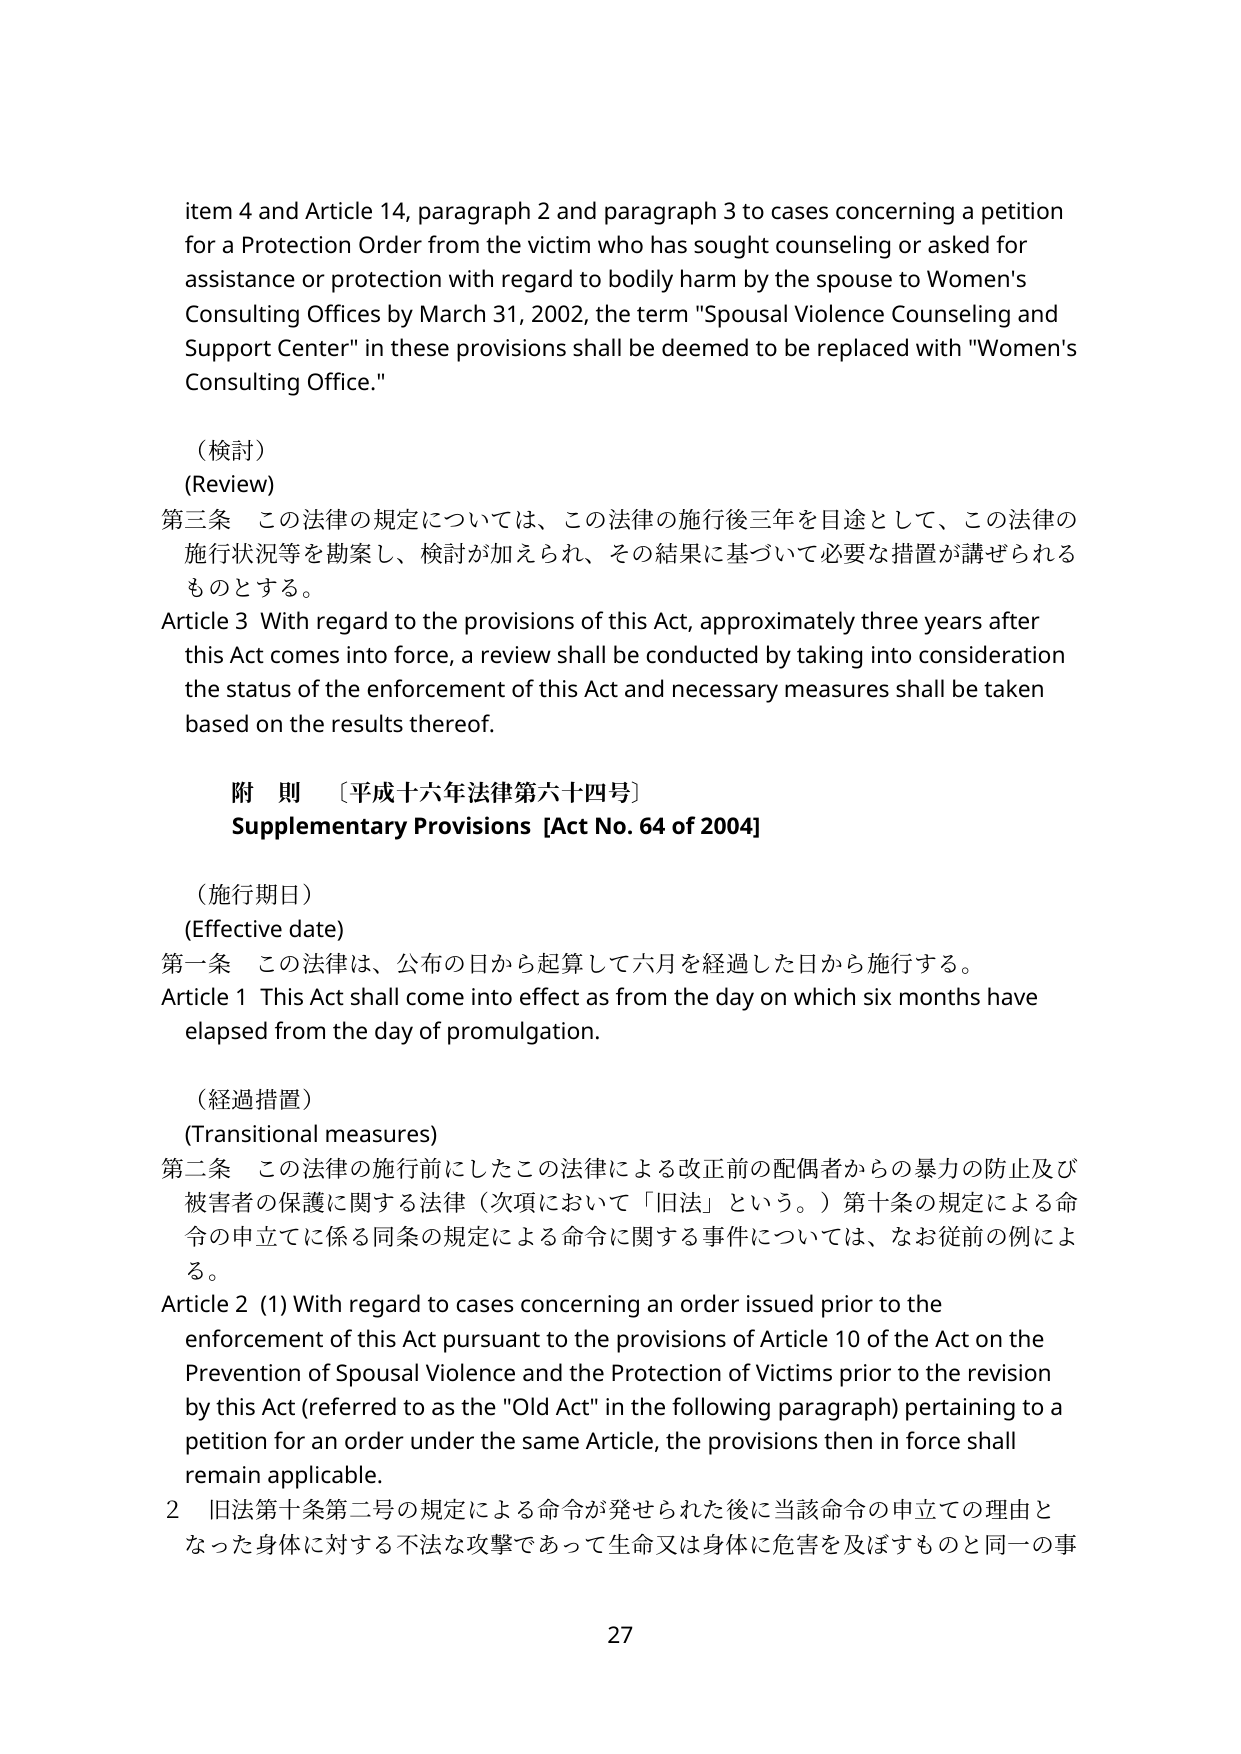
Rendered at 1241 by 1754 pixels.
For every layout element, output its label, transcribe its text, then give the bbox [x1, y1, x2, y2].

text (Transitional measures) [184, 1116, 1079, 1150]
text 第一条 この法律は、公布の日から起算して六月を経過した日から施行する。 [161, 945, 1079, 979]
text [161, 194, 1079, 399]
text （経過措置） [184, 1082, 1079, 1116]
text Supplementary Provisions [Act No. 64 of 2004] [230, 809, 1079, 843]
text (Effective date) [184, 911, 1079, 945]
text 第三条 この法律の規定については、この法律の施行後三年を目途として、この法律の施行状況等を勘案し、検討が加えられ、その結果に基づいて必要な措置が講ぜられるものとする。 [161, 501, 1079, 604]
text 附 則 〔平成十六年法律第六十四号〕 [230, 774, 1079, 809]
text 第二条 この法律の施行前にしたこの法律による改正前の配偶者からの暴力の防止及び被害者の保護に関する法律（次項において「旧法」という。）第十条の規定による命令の申立てに係る同条の規定による命令に関する事件については、なお従前の例による。 [161, 1150, 1079, 1287]
text Article 1 This Act shall come into effect as from the day on which six months have elapsed from the day of promulgation. [161, 979, 1079, 1048]
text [161, 1492, 1079, 1560]
text （検討） [184, 433, 1079, 467]
text Article 3 With regard to the provisions of this Act, approximately three years after this Act comes into force, a review shall be conducted by taking into consideration the status of the enforcement of this Act and necessary measures shall be taken based on the results thereof. [161, 604, 1079, 740]
text (Review) [184, 467, 1079, 501]
text （施行期日） [184, 877, 1079, 911]
text Article 2 (1) With regard to cases concerning an order issued prior to the enforcement of this Act pursuant to the provisions of Article 10 of the Act on the Prevention of Spousal Violence and the Protection of Victims prior to the revision by this Act (referred to as the "Old Act" in the following paragraph) pertaining to a petition for an order under the same Article, the provisions then in force shall remain applicable. [161, 1287, 1079, 1492]
